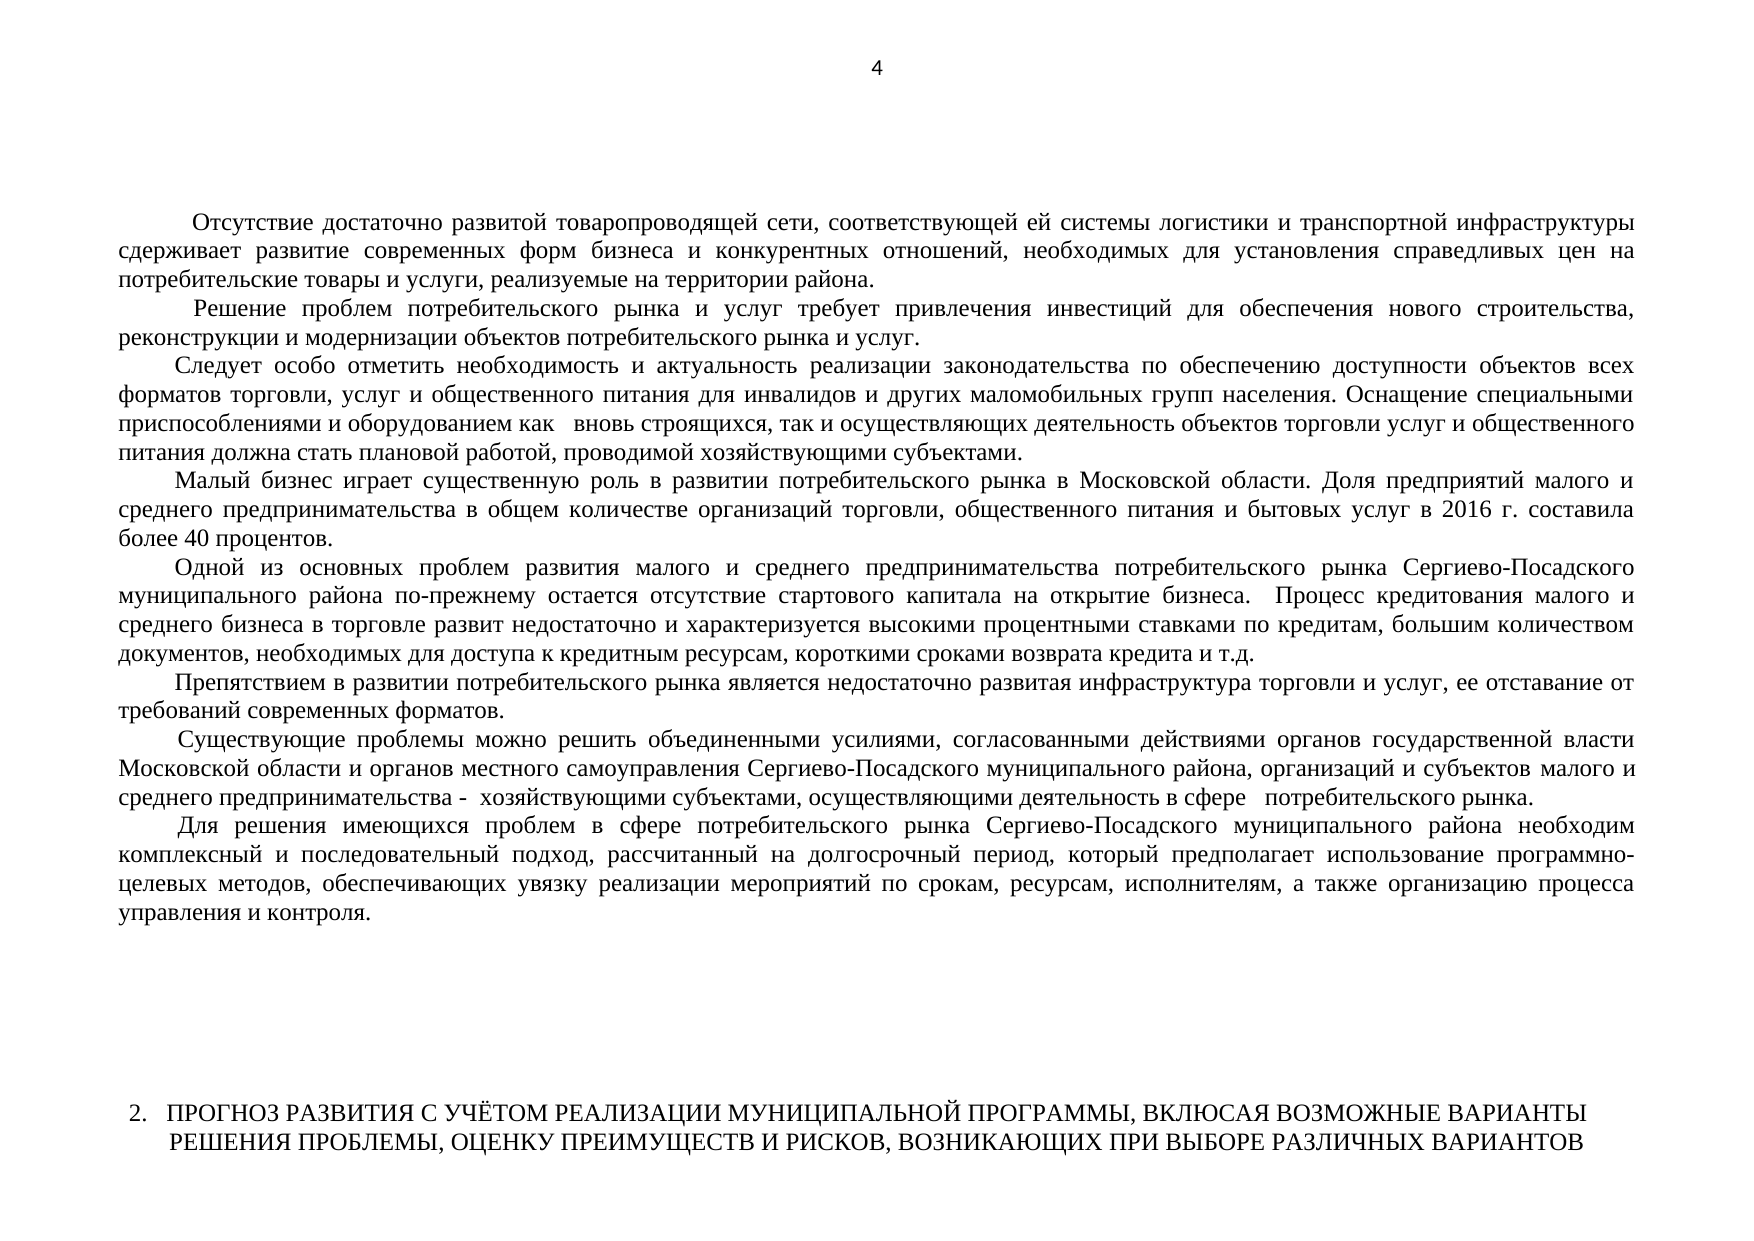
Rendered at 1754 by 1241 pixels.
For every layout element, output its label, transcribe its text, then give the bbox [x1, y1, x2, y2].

text Отсутствие достаточно развитой товаропроводящей сети, соответствующей ей системы логистики и транспортной инфраструктуры сдерживает развитие современных форм бизнеса и конкурентных отношений, необходимых для установления справедливых цен на потребительские товары и услуги, реализуемые на территории района. [118, 207, 1636, 293]
text Малый бизнес играет существенную роль в развитии потребительского рынка в Московской области. Доля предприятий малого и среднего предпринимательства в общем количестве организаций торговли, общественного питания и бытовых услуг в 2016 г. составила более 40 процентов. [118, 466, 1636, 552]
text Следует особо отметить необходимость и актуальность реализации законодательства по обеспечению доступности объектов всех форматов торговли, услуг и общественного питания для инвалидов и других маломобильных групп населения. Оснащение специальными приспособлениями и оборудованием как вновь строящихся, так и осуществляющих деятельность объектов торговли услуг и общественного питания должна стать плановой работой, проводимой хозяйствующими субъектами. [118, 351, 1636, 466]
text Для решения имеющихся проблем в сфере потребительского рынка Сергиево-Посадского муниципального района необходим комплексный и последовательный подход, рассчитанный на долгосрочный период, который предполагает использование программно-целевых методов, обеспечивающих увязку реализации мероприятий по срокам, ресурсам, исполнителям, а также организацию процесса управления и контроля. [118, 811, 1636, 926]
text Существующие проблемы можно решить объединенными усилиями, согласованными действиями органов государственной власти Московской области и органов местного самоуправления Сергиево-Посадского муниципального района, организаций и субъектов малого и среднего предпринимательства - хозяйствующими субъектами, осуществляющими деятельность в сфере потребительского рынка. [118, 724, 1636, 811]
text Одной из основных проблем развития малого и среднего предпринимательства потребительского рынка Сергиево-Посадского муниципального района по-прежнему остается отсутствие стартового капитала на открытие бизнеса. Процесс кредитования малого и среднего бизнеса в торговле развит недостаточно и характеризуется высокими процентными ставками по кредитам, большим количеством документов, необходимых для доступа к кредитным ресурсам, короткими сроками возврата кредита и т.д. [118, 552, 1636, 667]
text Препятствием в развитии потребительского рынка является недостаточно развитая инфраструктура торговли и услуг, ее отставание от требований современных форматов. [118, 667, 1636, 724]
text Решение проблем потребительского рынка и услуг требует привлечения инвестиций для обеспечения нового строительства, реконструкции и модернизации объектов потребительского рынка и услуг. [118, 293, 1636, 351]
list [81, 1098, 1636, 1156]
